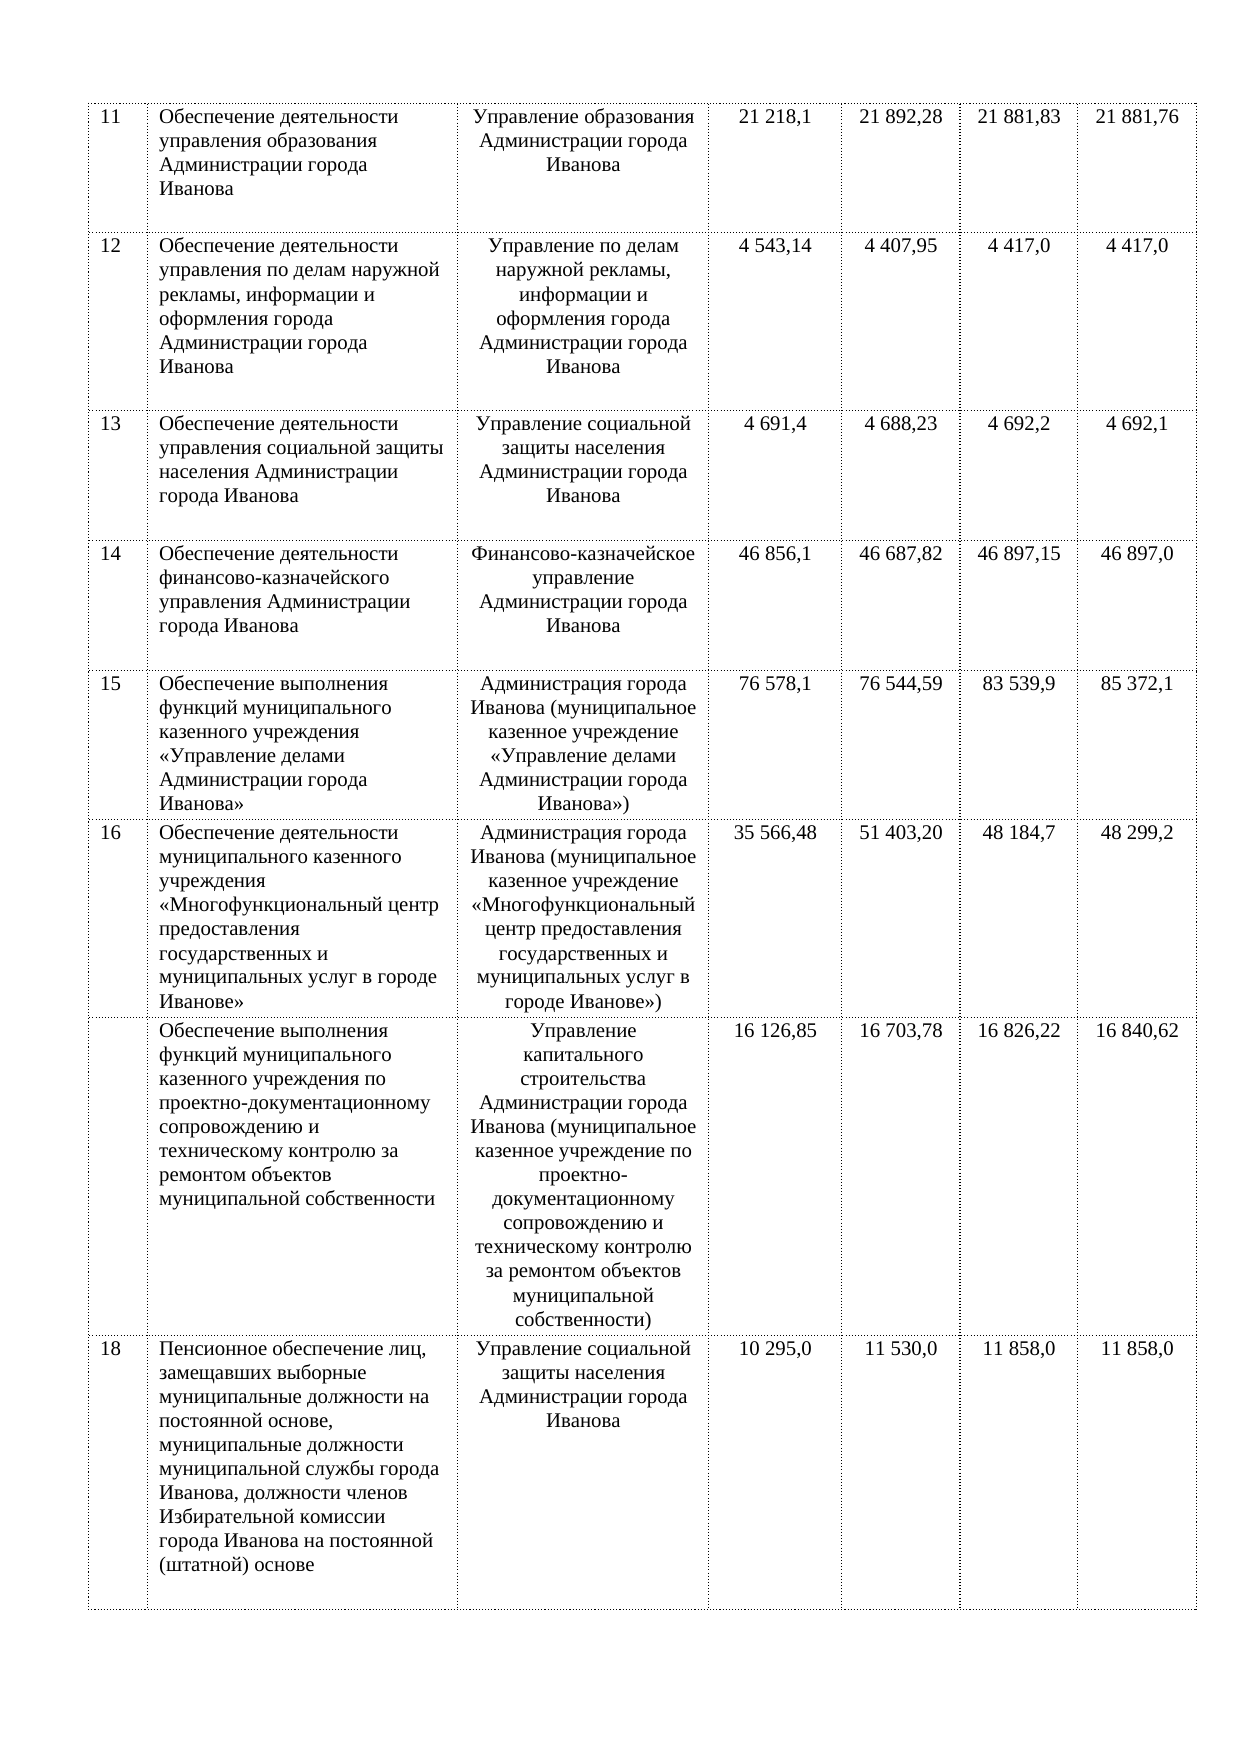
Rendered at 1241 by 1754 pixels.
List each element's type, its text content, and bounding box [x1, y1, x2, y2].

table_cell 4 407,95 [842, 232, 960, 410]
table_cell 4 688,23 [842, 410, 960, 540]
table_cell 21 881,76 [1078, 103, 1196, 232]
table_cell 16 [89, 819, 148, 1017]
table_cell 21 881,83 [960, 103, 1078, 232]
table_cell 4 692,2 [960, 410, 1078, 540]
table_cell 16 126,85 [709, 1017, 842, 1335]
table_cell 85 372,1 [1078, 670, 1196, 819]
table_cell [89, 1017, 148, 1335]
table_cell 11 858,0 [1078, 1335, 1196, 1609]
table_cell 4 691,4 [709, 410, 842, 540]
table_cell 46 687,82 [842, 540, 960, 669]
table_cell Администрация города Иванова (муниципальное казенное учреждение «Управление делами Администрации города Иванова») [458, 670, 709, 819]
table_cell 4 417,0 [1078, 232, 1196, 410]
table_cell 16 840,62 [1078, 1017, 1196, 1335]
table_cell Финансово-казначейское управление Администрации города Иванова [458, 540, 709, 669]
table_cell 14 [89, 540, 148, 669]
table_cell 48 184,7 [960, 819, 1078, 1017]
table_cell Обеспечение деятельности финансово-казначейского управления Администрации города Иванова [148, 540, 458, 669]
table_cell 15 [89, 670, 148, 819]
table_cell 4 692,1 [1078, 410, 1196, 540]
table_cell Обеспечение выполнения функций муниципального казенного учреждения «Управление делами Администрации города Иванова» [148, 670, 458, 819]
table_cell 21 218,1 [709, 103, 842, 232]
table_cell Пенсионное обеспечение лиц, замещавших выборные муниципальные должности на постоянной основе, муниципальные должности муниципальной службы города Иванова, должности членов Избирательной комиссии города Иванова на постоянной (штатной) основе [148, 1335, 458, 1609]
table_cell 4 543,14 [709, 232, 842, 410]
table_cell 35 566,48 [709, 819, 842, 1017]
table_cell 48 299,2 [1078, 819, 1196, 1017]
table_cell 46 897,0 [1078, 540, 1196, 669]
table_cell 4 417,0 [960, 232, 1078, 410]
table_cell 76 578,1 [709, 670, 842, 819]
table_cell 11 [89, 103, 148, 232]
table_cell 46 897,15 [960, 540, 1078, 669]
table_cell Обеспечение деятельности управления по делам наружной рекламы, информации и оформления города Администрации города Иванова [148, 232, 458, 410]
table_cell Обеспечение деятельности управления социальной защиты населения Администрации города Иванова [148, 410, 458, 540]
table_cell 11 530,0 [842, 1335, 960, 1609]
table_cell 12 [89, 232, 148, 410]
table_cell Управление капитального строительства Администрации города Иванова (муниципальное казенное учреждение по проектно-документационному сопровождению и техническому контролю за ремонтом объектов муниципальной собственности) [458, 1017, 709, 1335]
table_cell 18 [89, 1335, 148, 1609]
table_cell Администрация города Иванова (муниципальное казенное учреждение «Многофункциональный центр предоставления государственных и муниципальных услуг в городе Иванове») [458, 819, 709, 1017]
table_cell 16 826,22 [960, 1017, 1078, 1335]
table_cell Управление по делам наружной рекламы, информации и оформления города Администрации города Иванова [458, 232, 709, 410]
table_cell 11 858,0 [960, 1335, 1078, 1609]
table_cell 76 544,59 [842, 670, 960, 819]
table_cell 83 539,9 [960, 670, 1078, 819]
table_cell 46 856,1 [709, 540, 842, 669]
table_cell Управление социальной защиты населения Администрации города Иванова [458, 410, 709, 540]
table_cell 51 403,20 [842, 819, 960, 1017]
table_cell Управление социальной защиты населения Администрации города Иванова [458, 1335, 709, 1609]
table_cell 16 703,78 [842, 1017, 960, 1335]
table_cell 13 [89, 410, 148, 540]
table_cell Обеспечение выполнения функций муниципального казенного учреждения по проектно-документационному сопровождению и техническому контролю за ремонтом объектов муниципальной собственности [148, 1017, 458, 1335]
table_cell Обеспечение деятельности управления образования Администрации города Иванова [148, 103, 458, 232]
table_cell 21 892,28 [842, 103, 960, 232]
table_cell Управление образования Администрации города Иванова [458, 103, 709, 232]
table_cell Обеспечение деятельности муниципального казенного учреждения «Многофункциональный центр предоставления государственных и муниципальных услуг в городе Иванове» [148, 819, 458, 1017]
table_cell 10 295,0 [709, 1335, 842, 1609]
